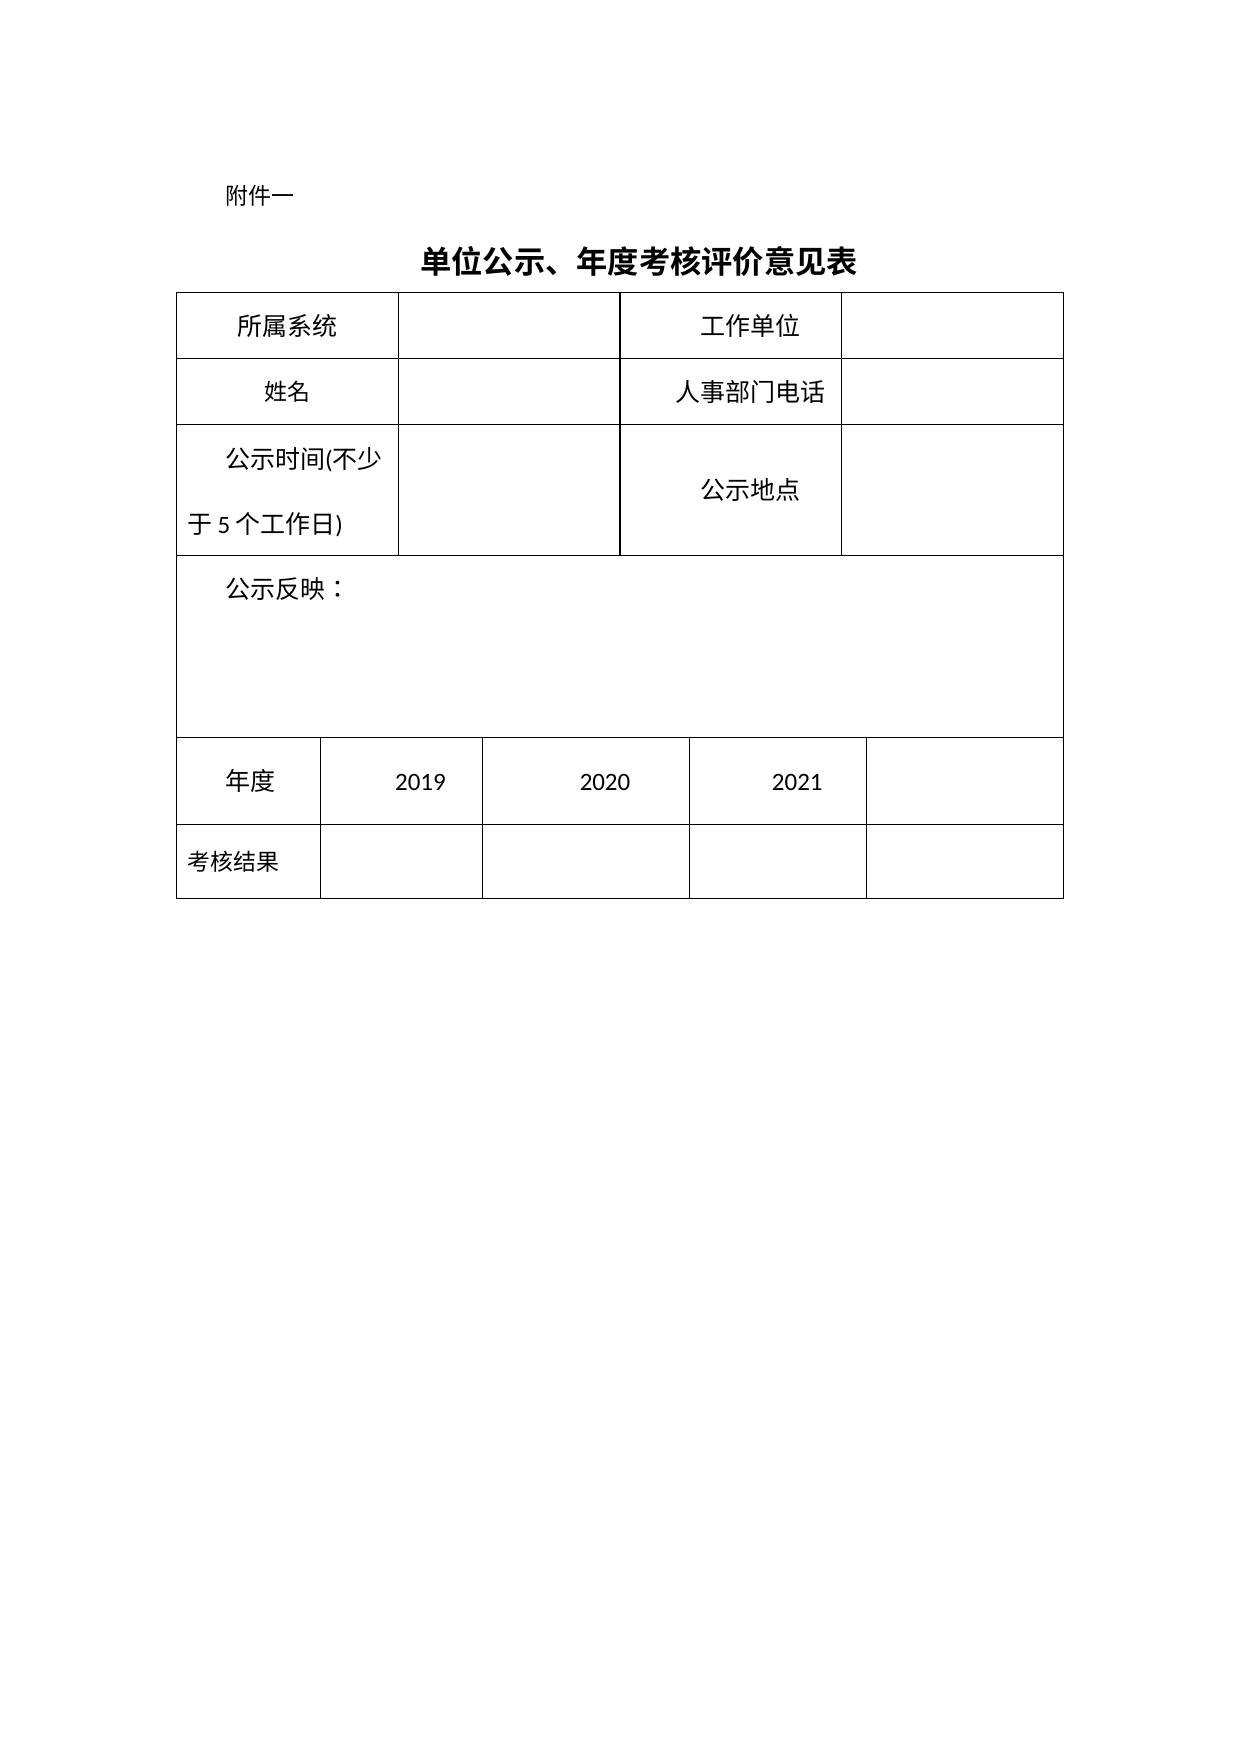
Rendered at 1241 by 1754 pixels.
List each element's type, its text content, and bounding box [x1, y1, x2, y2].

table_header 所属系统 [177, 293, 398, 358]
table_cell 2019 [321, 738, 482, 824]
table_cell 姓名 [177, 359, 398, 424]
table_cell [867, 738, 1063, 824]
table_header 工作单位 [621, 293, 841, 358]
table_cell 2021 [690, 738, 866, 824]
table_cell 公示时间(不少于5个工作日) [177, 425, 398, 555]
table_cell [399, 425, 619, 555]
table_cell 公示地点 [621, 425, 841, 555]
table_cell [842, 359, 1063, 424]
table_header [399, 293, 619, 358]
table_cell [690, 825, 866, 898]
table_cell [867, 825, 1063, 898]
table_cell 年度 [177, 738, 320, 824]
table_cell [483, 825, 689, 898]
text 附件一 [187, 162, 1053, 227]
table_cell 公示反映： [177, 556, 1063, 737]
table_header [842, 293, 1063, 358]
table_cell [399, 359, 619, 424]
table_cell 考核结果 [177, 825, 320, 898]
text 单位公示、年度考核评价意见表 [187, 227, 1053, 292]
table_cell 人事部门电话 [621, 359, 841, 424]
table_cell [842, 425, 1063, 555]
table_cell [321, 825, 482, 898]
table_cell 2020 [483, 738, 689, 824]
